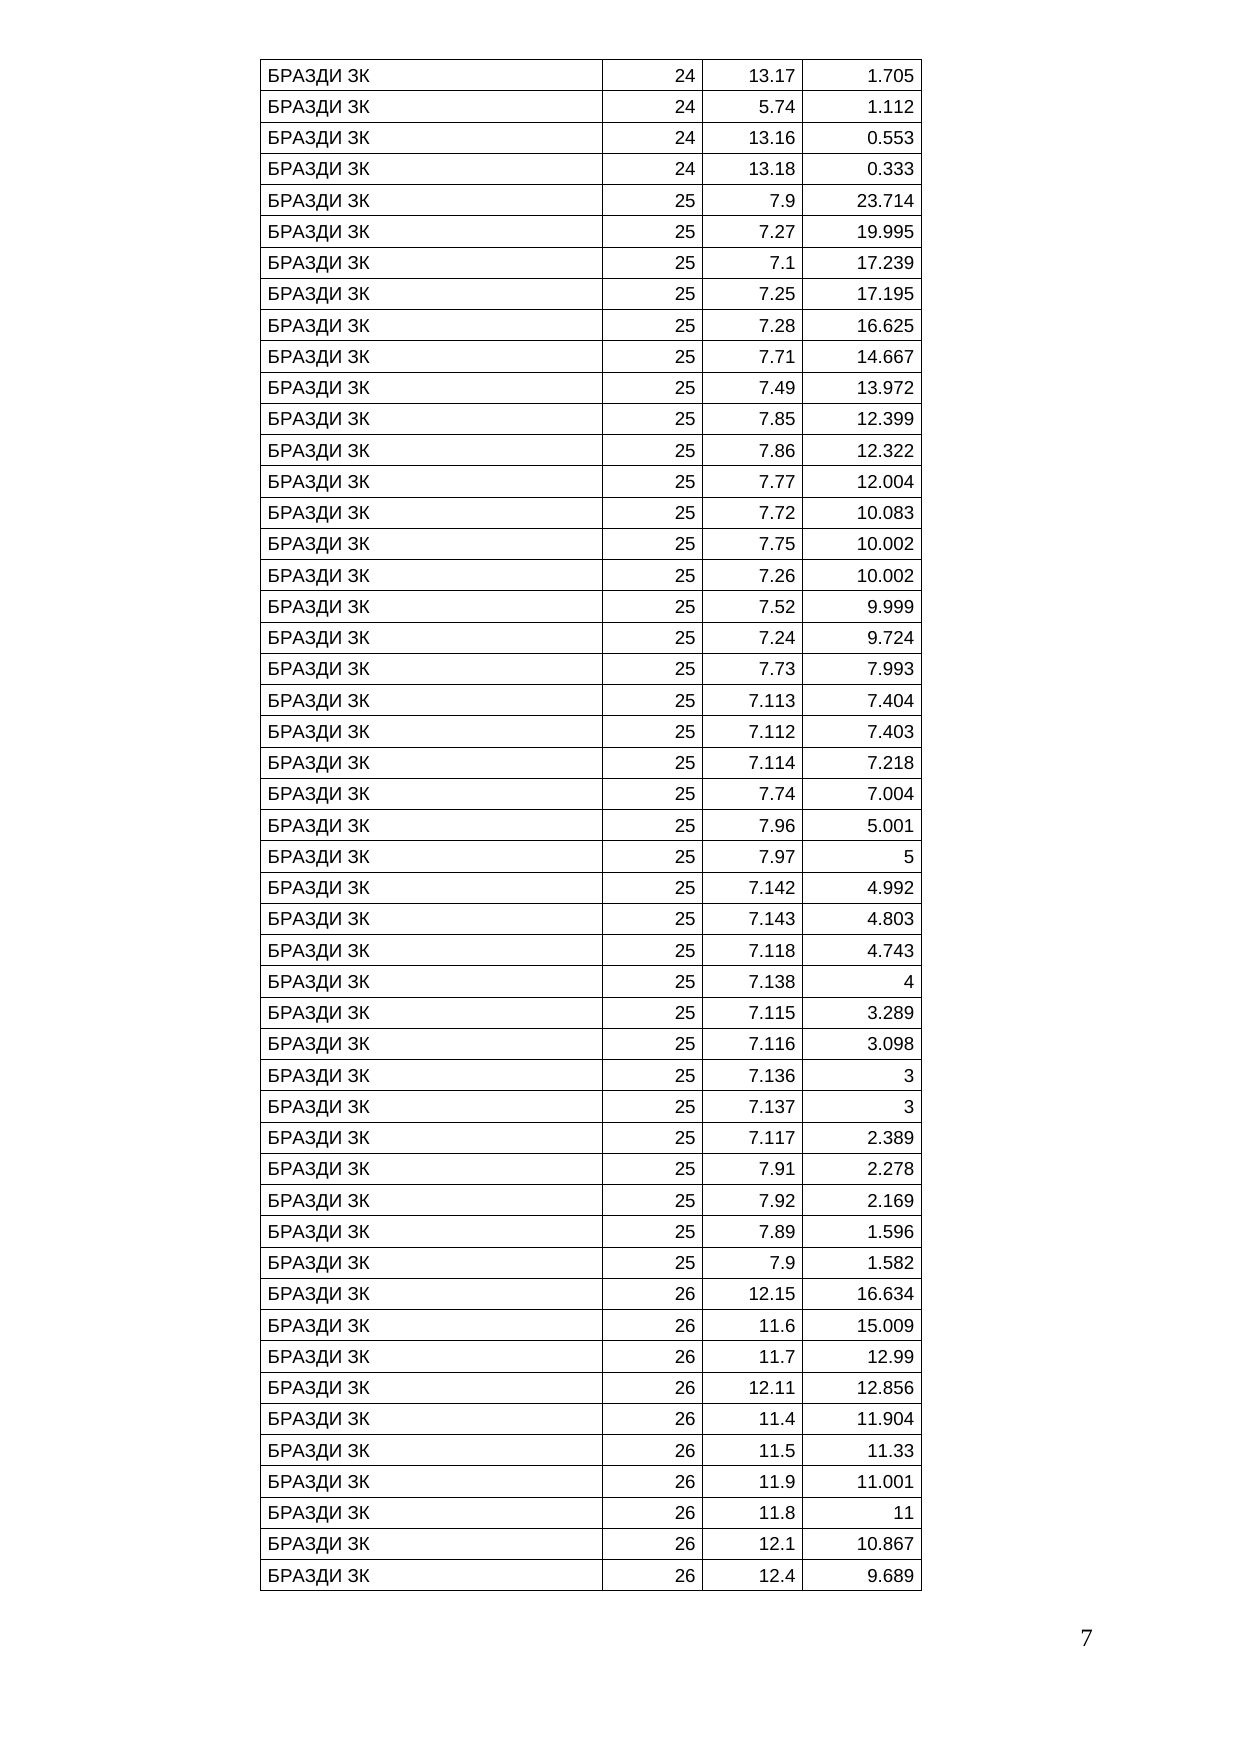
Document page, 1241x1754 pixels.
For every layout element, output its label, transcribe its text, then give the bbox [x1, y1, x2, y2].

table_cell БРАЗДИ ЗК [261, 716, 602, 747]
table_cell 24 [603, 154, 702, 184]
table_cell БРАЗДИ ЗК [261, 998, 602, 1028]
table_cell БРАЗДИ ЗК [261, 1560, 602, 1590]
table_cell 7.73 [703, 654, 802, 684]
table_cell 25 [603, 1154, 702, 1184]
table_cell 7.24 [703, 623, 802, 653]
table_cell 11.6 [703, 1310, 802, 1340]
table_cell 19.995 [803, 216, 921, 247]
table_cell 3 [803, 1091, 921, 1122]
table_cell 26 [603, 1341, 702, 1372]
table_cell БРАЗДИ ЗК [261, 279, 602, 309]
table_cell 12.11 [703, 1373, 802, 1403]
table_cell 7.142 [703, 873, 802, 903]
table_cell 9.724 [803, 623, 921, 653]
table_cell БРАЗДИ ЗК [261, 373, 602, 403]
table_cell 25 [603, 1248, 702, 1278]
table_cell БРАЗДИ ЗК [261, 1341, 602, 1372]
table_cell БРАЗДИ ЗК [261, 1216, 602, 1247]
table_cell 7.74 [703, 779, 802, 809]
table_cell 25 [603, 279, 702, 309]
table_cell 4 [803, 966, 921, 997]
table_cell БРАЗДИ ЗК [261, 810, 602, 840]
table_cell БРАЗДИ ЗК [261, 935, 602, 965]
table_cell 11.33 [803, 1435, 921, 1465]
table_cell 7.993 [803, 654, 921, 684]
table_cell 7.137 [703, 1091, 802, 1122]
table_cell 7.71 [703, 341, 802, 372]
table_cell 25 [603, 841, 702, 872]
table_cell 4.803 [803, 904, 921, 934]
table_cell 0.553 [803, 123, 921, 153]
table_cell БРАЗДИ ЗК [261, 466, 602, 497]
table_cell 25 [603, 810, 702, 840]
table_cell 9.689 [803, 1560, 921, 1590]
table_cell 25 [603, 1123, 702, 1153]
table_cell 17.239 [803, 248, 921, 278]
table_cell БРАЗДИ ЗК [261, 1060, 602, 1090]
table_cell 24 [603, 123, 702, 153]
table_cell 7.004 [803, 779, 921, 809]
table_cell 25 [603, 248, 702, 278]
table_cell БРАЗДИ ЗК [261, 560, 602, 590]
table_cell 7.9 [703, 185, 802, 215]
table_cell 7.28 [703, 310, 802, 340]
table_cell 25 [603, 935, 702, 965]
table_cell 1.582 [803, 1248, 921, 1278]
table_cell 3.289 [803, 998, 921, 1028]
table_cell 7.117 [703, 1123, 802, 1153]
table_cell 3.098 [803, 1029, 921, 1059]
table_cell 10.002 [803, 529, 921, 559]
table_cell 26 [603, 1466, 702, 1497]
table_cell 25 [603, 685, 702, 715]
table_cell 7.404 [803, 685, 921, 715]
table_cell БРАЗДИ ЗК [261, 1248, 602, 1278]
table_cell 7.97 [703, 841, 802, 872]
table_cell 5.001 [803, 810, 921, 840]
table_cell БРАЗДИ ЗК [261, 591, 602, 622]
table_cell 7.114 [703, 748, 802, 778]
table_cell 2.169 [803, 1185, 921, 1215]
table_cell 7.9 [703, 1248, 802, 1278]
table_cell 7.143 [703, 904, 802, 934]
table_cell 2.389 [803, 1123, 921, 1153]
table_cell БРАЗДИ ЗК [261, 1310, 602, 1340]
table_cell БРАЗДИ ЗК [261, 654, 602, 684]
table_cell 5 [803, 841, 921, 872]
table_cell 25 [603, 779, 702, 809]
table_cell БРАЗДИ ЗК [261, 248, 602, 278]
table_cell БРАЗДИ ЗК [261, 623, 602, 653]
table_cell 15.009 [803, 1310, 921, 1340]
table_cell 25 [603, 966, 702, 997]
table_cell 12.1 [703, 1529, 802, 1559]
table_cell 25 [603, 529, 702, 559]
table_cell 13.17 [703, 60, 802, 90]
table_cell БРАЗДИ ЗК [261, 185, 602, 215]
table_cell 1.705 [803, 60, 921, 90]
table_cell 4.743 [803, 935, 921, 965]
table_cell 25 [603, 185, 702, 215]
table_cell 12.15 [703, 1279, 802, 1309]
table_cell 7.89 [703, 1216, 802, 1247]
table_cell 7.115 [703, 998, 802, 1028]
table_cell 11 [803, 1498, 921, 1528]
table_cell 1.596 [803, 1216, 921, 1247]
table_cell 25 [603, 654, 702, 684]
table_cell 7.92 [703, 1185, 802, 1215]
table_cell 25 [603, 1091, 702, 1122]
table_cell 26 [603, 1279, 702, 1309]
table_cell БРАЗДИ ЗК [261, 91, 602, 122]
table_cell БРАЗДИ ЗК [261, 498, 602, 528]
table_cell БРАЗДИ ЗК [261, 435, 602, 465]
table_cell 7.77 [703, 466, 802, 497]
table_cell 25 [603, 216, 702, 247]
table_cell 25 [603, 998, 702, 1028]
table_cell 25 [603, 560, 702, 590]
table_cell 26 [603, 1498, 702, 1528]
table_cell 7.52 [703, 591, 802, 622]
table_cell 7.138 [703, 966, 802, 997]
table_cell 9.999 [803, 591, 921, 622]
table_cell 12.856 [803, 1373, 921, 1403]
table_cell БРАЗДИ ЗК [261, 1404, 602, 1434]
table_cell БРАЗДИ ЗК [261, 1435, 602, 1465]
table_cell 26 [603, 1529, 702, 1559]
table_cell БРАЗДИ ЗК [261, 123, 602, 153]
table_cell 25 [603, 435, 702, 465]
table_cell 11.5 [703, 1435, 802, 1465]
table_cell 13.16 [703, 123, 802, 153]
table_cell 25 [603, 748, 702, 778]
table_cell БРАЗДИ ЗК [261, 1029, 602, 1059]
table_cell 16.625 [803, 310, 921, 340]
table_cell 26 [603, 1435, 702, 1465]
table_cell 25 [603, 623, 702, 653]
table_cell БРАЗДИ ЗК [261, 904, 602, 934]
table_cell 25 [603, 404, 702, 434]
table_cell 11.7 [703, 1341, 802, 1372]
table_cell БРАЗДИ ЗК [261, 1498, 602, 1528]
table_cell БРАЗДИ ЗК [261, 748, 602, 778]
table_cell 13.972 [803, 373, 921, 403]
table_cell 7.218 [803, 748, 921, 778]
table_cell 25 [603, 498, 702, 528]
table_cell 2.278 [803, 1154, 921, 1184]
table_cell 23.714 [803, 185, 921, 215]
table_cell 25 [603, 716, 702, 747]
table_cell 7.26 [703, 560, 802, 590]
table_cell 26 [603, 1560, 702, 1590]
table_cell 26 [603, 1310, 702, 1340]
table_cell 25 [603, 373, 702, 403]
table_cell БРАЗДИ ЗК [261, 60, 602, 90]
table_cell 14.667 [803, 341, 921, 372]
table_cell 7.27 [703, 216, 802, 247]
table_cell 1.112 [803, 91, 921, 122]
table_cell 12.4 [703, 1560, 802, 1590]
table_cell 25 [603, 1029, 702, 1059]
table_cell 7.403 [803, 716, 921, 747]
table_cell 7.1 [703, 248, 802, 278]
table_cell БРАЗДИ ЗК [261, 154, 602, 184]
table_cell 7.75 [703, 529, 802, 559]
table_cell БРАЗДИ ЗК [261, 966, 602, 997]
table_cell БРАЗДИ ЗК [261, 1185, 602, 1215]
table_cell 13.18 [703, 154, 802, 184]
table_cell 10.083 [803, 498, 921, 528]
table_cell БРАЗДИ ЗК [261, 1529, 602, 1559]
table_cell БРАЗДИ ЗК [261, 1123, 602, 1153]
table_cell 4.992 [803, 873, 921, 903]
table_cell БРАЗДИ ЗК [261, 1373, 602, 1403]
table_cell БРАЗДИ ЗК [261, 310, 602, 340]
table_cell БРАЗДИ ЗК [261, 404, 602, 434]
table_cell 25 [603, 310, 702, 340]
table_cell 17.195 [803, 279, 921, 309]
table_cell 7.49 [703, 373, 802, 403]
table_cell 25 [603, 1216, 702, 1247]
table_cell 7.96 [703, 810, 802, 840]
table_cell 25 [603, 591, 702, 622]
table_cell 7.112 [703, 716, 802, 747]
table_cell 25 [603, 873, 702, 903]
table_cell 12.322 [803, 435, 921, 465]
table_cell 11.8 [703, 1498, 802, 1528]
table_cell БРАЗДИ ЗК [261, 1279, 602, 1309]
table_cell 7.25 [703, 279, 802, 309]
table_cell 7.116 [703, 1029, 802, 1059]
table_cell 7.113 [703, 685, 802, 715]
table_cell 11.9 [703, 1466, 802, 1497]
table_cell БРАЗДИ ЗК [261, 841, 602, 872]
table_cell БРАЗДИ ЗК [261, 341, 602, 372]
table_cell 7.91 [703, 1154, 802, 1184]
table_cell 11.001 [803, 1466, 921, 1497]
table_cell 10.002 [803, 560, 921, 590]
table_cell БРАЗДИ ЗК [261, 873, 602, 903]
table_cell 11.904 [803, 1404, 921, 1434]
table_cell 25 [603, 466, 702, 497]
table_cell 25 [603, 904, 702, 934]
table_cell 0.333 [803, 154, 921, 184]
table_cell 24 [603, 91, 702, 122]
table_cell 7.136 [703, 1060, 802, 1090]
table_cell 5.74 [703, 91, 802, 122]
table_cell 3 [803, 1060, 921, 1090]
table_cell БРАЗДИ ЗК [261, 685, 602, 715]
table_cell БРАЗДИ ЗК [261, 216, 602, 247]
table_cell 10.867 [803, 1529, 921, 1559]
table_cell БРАЗДИ ЗК [261, 1466, 602, 1497]
table_cell 25 [603, 341, 702, 372]
table_cell 16.634 [803, 1279, 921, 1309]
table_cell 7.72 [703, 498, 802, 528]
table_cell 11.4 [703, 1404, 802, 1434]
table_cell 7.118 [703, 935, 802, 965]
table_cell 12.99 [803, 1341, 921, 1372]
table_cell 24 [603, 60, 702, 90]
table_cell 25 [603, 1185, 702, 1215]
table_cell 26 [603, 1373, 702, 1403]
table_cell БРАЗДИ ЗК [261, 1091, 602, 1122]
table_cell 26 [603, 1404, 702, 1434]
table_cell БРАЗДИ ЗК [261, 1154, 602, 1184]
table_cell 25 [603, 1060, 702, 1090]
table_cell 7.85 [703, 404, 802, 434]
table_cell 12.004 [803, 466, 921, 497]
table_cell 12.399 [803, 404, 921, 434]
table_cell 7.86 [703, 435, 802, 465]
table_cell БРАЗДИ ЗК [261, 529, 602, 559]
table_cell БРАЗДИ ЗК [261, 779, 602, 809]
